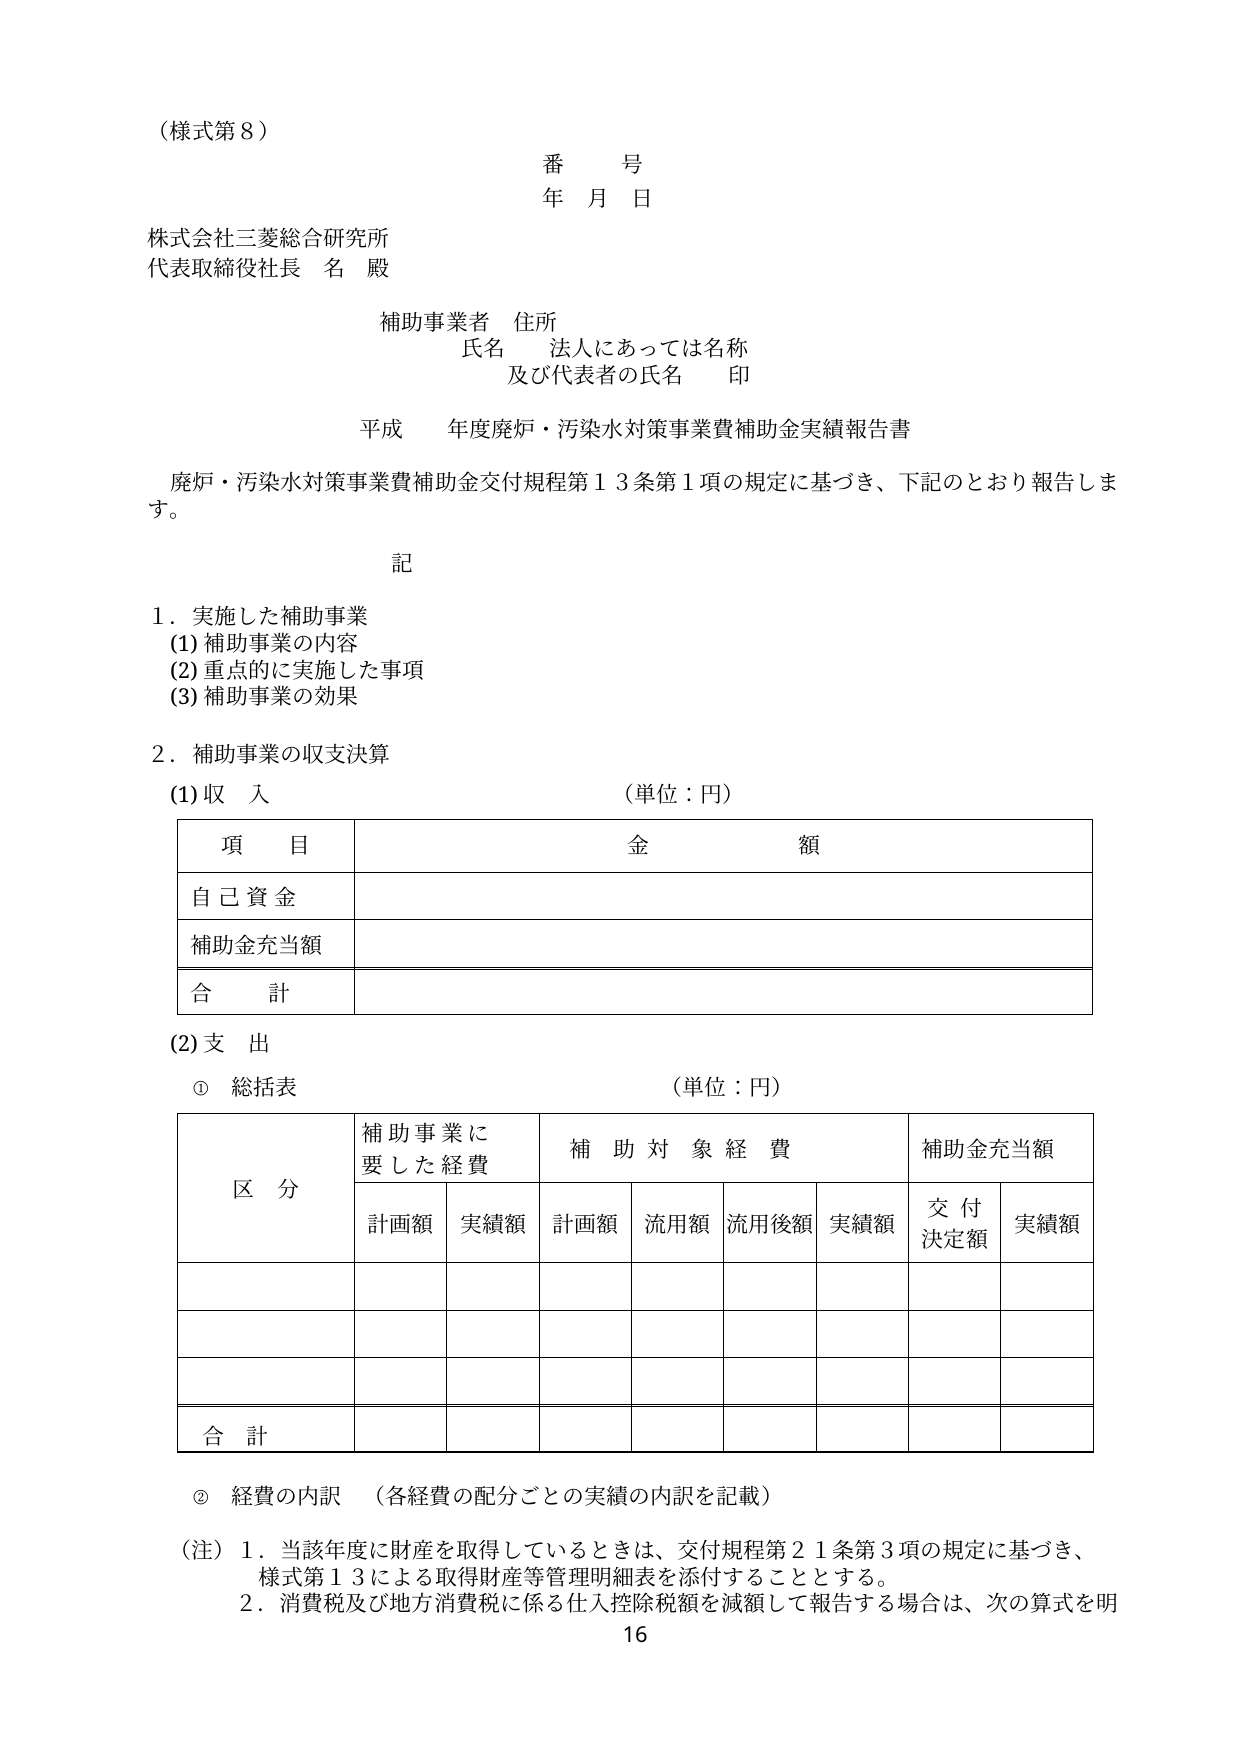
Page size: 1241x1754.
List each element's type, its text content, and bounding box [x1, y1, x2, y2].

table_cell [178, 1263, 354, 1309]
table_cell [632, 1263, 723, 1309]
table_cell [355, 1263, 446, 1309]
table_header 補 助 対 象 経 費 [540, 1114, 908, 1182]
text (1) 収 入 （単位：円） [148, 781, 1122, 808]
table_cell [355, 1407, 446, 1451]
table_cell [817, 1263, 908, 1309]
table_header 区 分 [178, 1114, 354, 1262]
text ① 総括表 （単位：円） [148, 1070, 1122, 1101]
text (1) 補助事業の内容 [148, 630, 1122, 657]
text ② 経費の内訳 （各経費の配分ごとの実績の内訳を記載） [148, 1483, 1122, 1510]
text （様式第８） [148, 118, 1122, 145]
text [235, 1591, 1122, 1617]
text (2) 重点的に実施した事項 [148, 657, 1122, 683]
table_cell [1001, 1358, 1093, 1404]
table_cell 合 計 [178, 970, 354, 1014]
table_cell [632, 1407, 723, 1451]
table_cell [909, 1263, 1000, 1309]
text 廃炉・汚染水対策事業費補助金交付規程第１３条第１項の規定に基づき、下記のとおり報告します。 [148, 469, 1122, 523]
table_cell 流用後額 [724, 1183, 816, 1262]
table_cell 交 付 決定額 [909, 1183, 1000, 1262]
table_cell 実績額 [1001, 1183, 1093, 1262]
table_cell [909, 1407, 1000, 1451]
table_cell 流用額 [632, 1183, 723, 1262]
table_cell [178, 1358, 354, 1404]
table_cell [355, 873, 1092, 919]
table_cell [909, 1311, 1000, 1357]
table_cell [817, 1311, 908, 1357]
text 代表取締役社長 名 殿 [148, 255, 1122, 282]
table_header 補助金充当額 [909, 1114, 1093, 1182]
table_cell [1001, 1407, 1093, 1451]
text ２．補助事業の収支決算 [148, 737, 1122, 768]
table_cell [632, 1358, 723, 1404]
table_cell [817, 1407, 908, 1451]
table_cell [724, 1263, 816, 1309]
text （注）１．当該年度に財産を取得しているときは、交付規程第２１条第３項の規定に基づき、様式第１３による取得財産等管理明細表を添付することとする。 [169, 1537, 1100, 1591]
text １．実施した補助事業 [148, 603, 1122, 630]
table_cell [632, 1311, 723, 1357]
table_cell [355, 920, 1092, 967]
table_cell [540, 1263, 631, 1309]
table_cell [1001, 1263, 1093, 1309]
table_cell [540, 1358, 631, 1404]
table_header 補助事業に 要した経費 [355, 1114, 539, 1182]
text 氏名 法人にあっては名称 [148, 335, 1122, 362]
table_cell [178, 1311, 354, 1357]
text 平成 年度廃炉・汚染水対策事業費補助金実績報告書 [148, 416, 1122, 442]
table_cell [724, 1358, 816, 1404]
table_cell [447, 1407, 539, 1451]
table_cell [909, 1358, 1000, 1404]
table_cell 計画額 [540, 1183, 631, 1262]
table_cell 実績額 [817, 1183, 908, 1262]
table_cell [817, 1358, 908, 1404]
table_cell [540, 1311, 631, 1357]
text (3) 補助事業の効果 [148, 683, 1122, 710]
table_cell [447, 1358, 539, 1404]
text 記 [148, 549, 1122, 576]
table_cell [355, 1311, 446, 1357]
table_cell [355, 970, 1092, 1014]
table_cell [447, 1263, 539, 1309]
table_cell 計画額 [355, 1183, 446, 1262]
text 補助事業者 住所 [148, 309, 1122, 335]
table_cell [724, 1311, 816, 1357]
text 年 月 日 [148, 179, 1122, 213]
table_cell 合 計 [178, 1407, 354, 1451]
table_cell [447, 1311, 539, 1357]
table_header 金 額 [355, 820, 1092, 872]
text 番 号 [148, 145, 1122, 179]
text (2) 支 出 [148, 1031, 1122, 1057]
table_cell 補助金充当額 [178, 920, 354, 967]
table_cell [540, 1407, 631, 1451]
table_cell [1001, 1311, 1093, 1357]
table_cell [724, 1407, 816, 1451]
table_cell 自己資金 [178, 873, 354, 919]
table_cell [355, 1358, 446, 1404]
text 株式会社三菱総合研究所 [148, 213, 1122, 255]
table_cell 実績額 [447, 1183, 539, 1262]
text 及び代表者の氏名 印 [148, 362, 1122, 389]
table_header 項 目 [178, 820, 354, 872]
